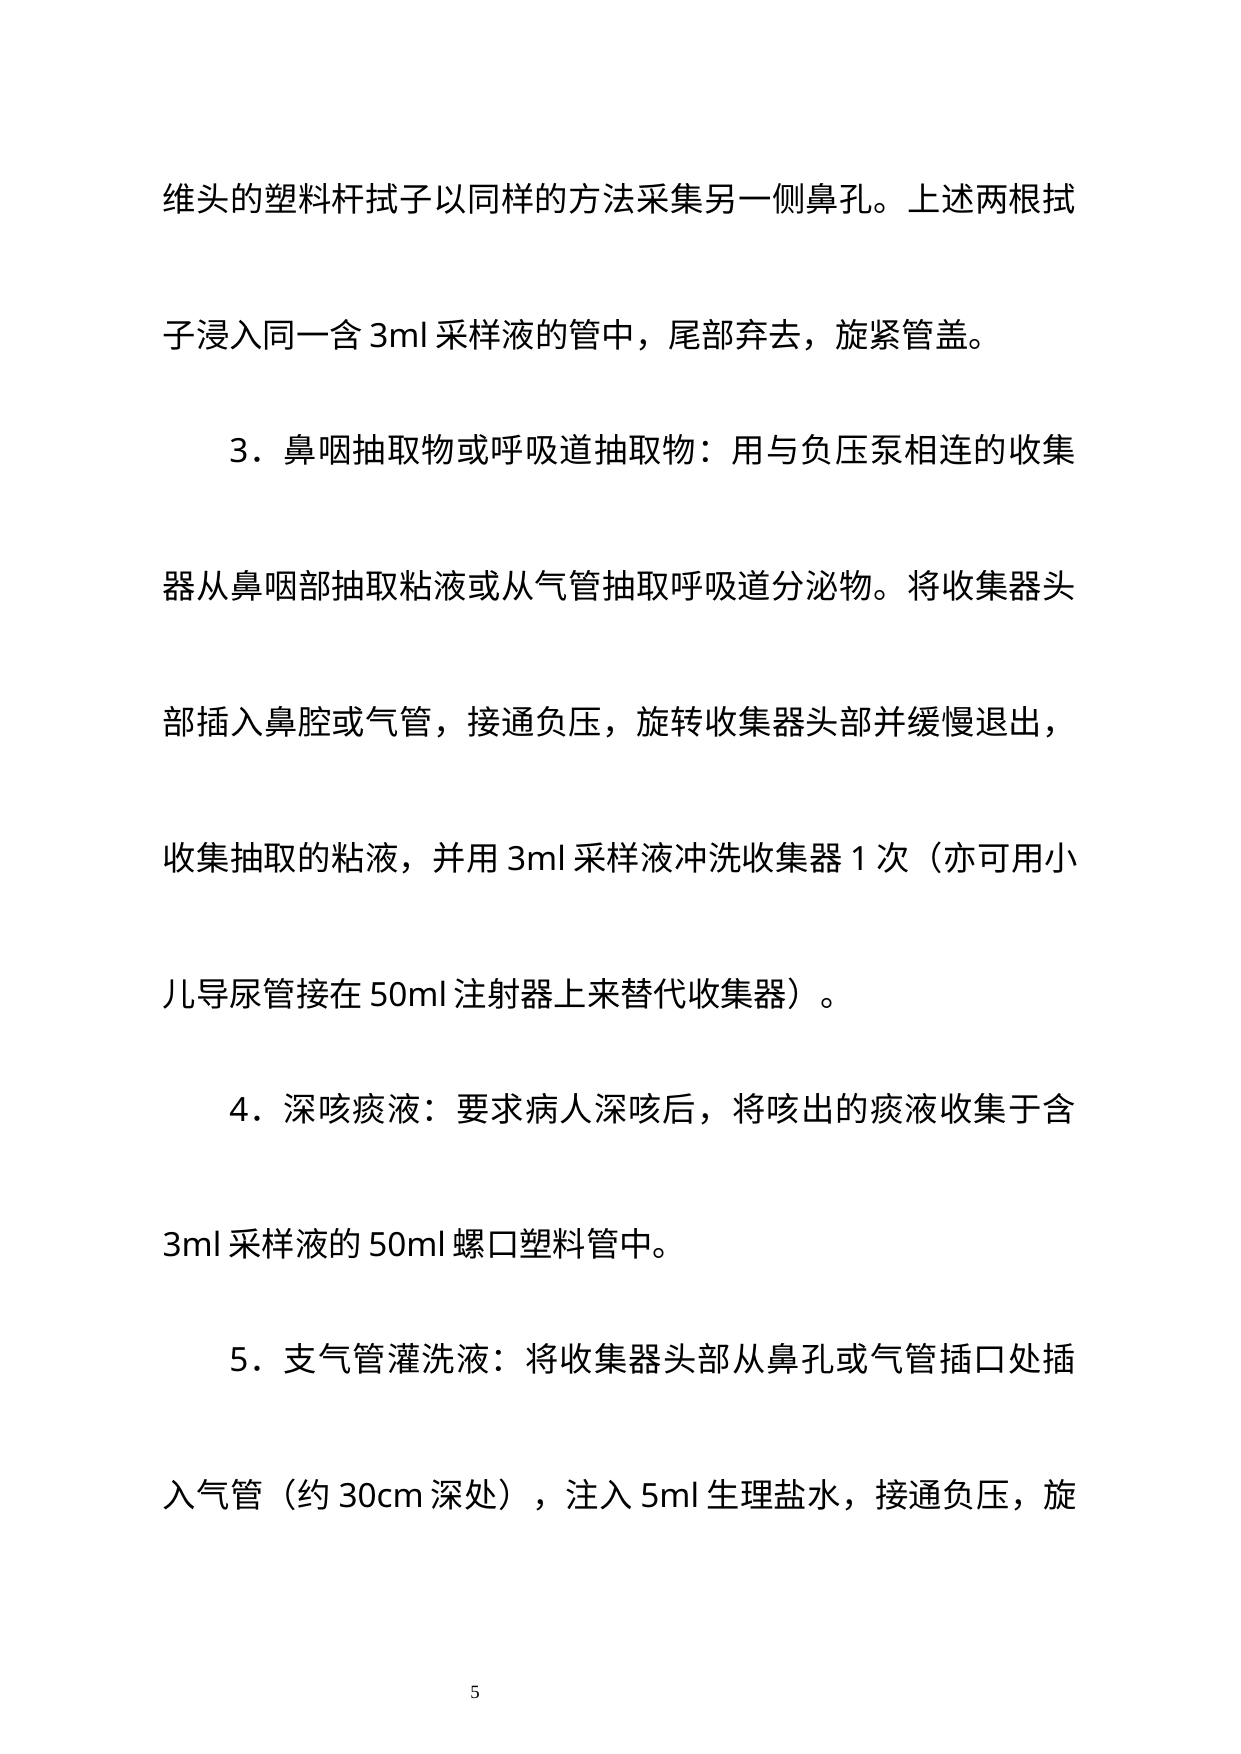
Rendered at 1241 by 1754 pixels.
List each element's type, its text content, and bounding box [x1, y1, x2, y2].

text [162, 1312, 1078, 1538]
text 4．深咳痰液：要求病人深咳后，将咳出的痰液收集于含3ml采样液的50ml螺口塑料管中。 [162, 1061, 1078, 1288]
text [162, 152, 1078, 378]
text 3．鼻咽抽取物或呼吸道抽取物：用与负压泵相连的收集器从鼻咽部抽取粘液或从气管抽取呼吸道分泌物。将收集器头部插入鼻腔或气管，接通负压，旋转收集器头部并缓慢退出，收集抽取的粘液，并用3ml采样液冲洗收集器1次（亦可用小儿导尿管接在50ml注射器上来替代收集器）。 [162, 403, 1078, 1037]
